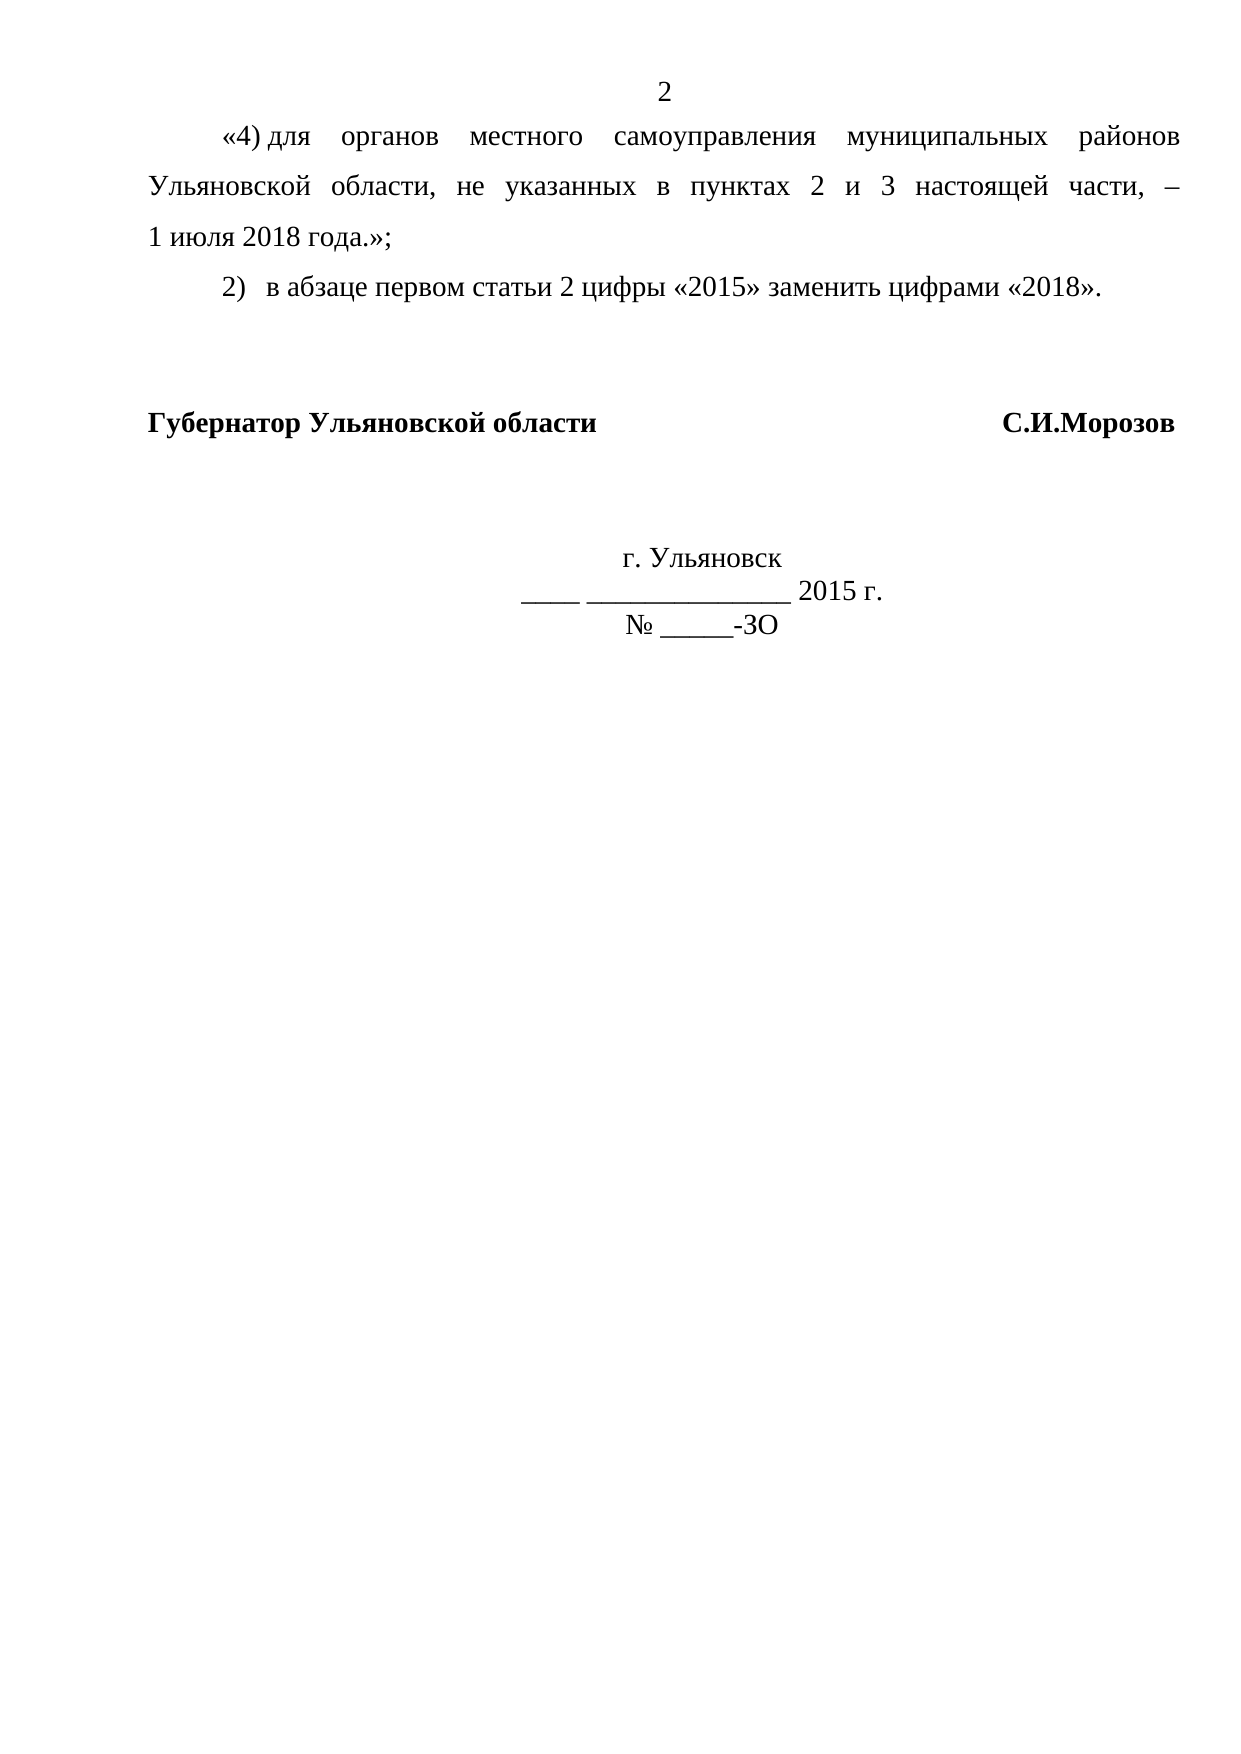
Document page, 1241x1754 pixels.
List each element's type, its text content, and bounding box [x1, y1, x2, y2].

text ____ ______________ 2015 г. [148, 573, 1181, 607]
list в абзаце первом статьи 2 цифры «2015» заменить цифрами «2018». [148, 269, 1181, 303]
text Губернатор Ульяновской области С.И.Морозов [148, 406, 1181, 439]
text № _____-ЗО [148, 607, 1181, 640]
text «4) для органов местного самоуправления муниципальных районов Ульяновской области, не указанных в пунктах 2 и 3 настоящей части, – 1 июля 2018 года.»; [148, 118, 1181, 252]
text г. Ульяновск [148, 540, 1181, 573]
